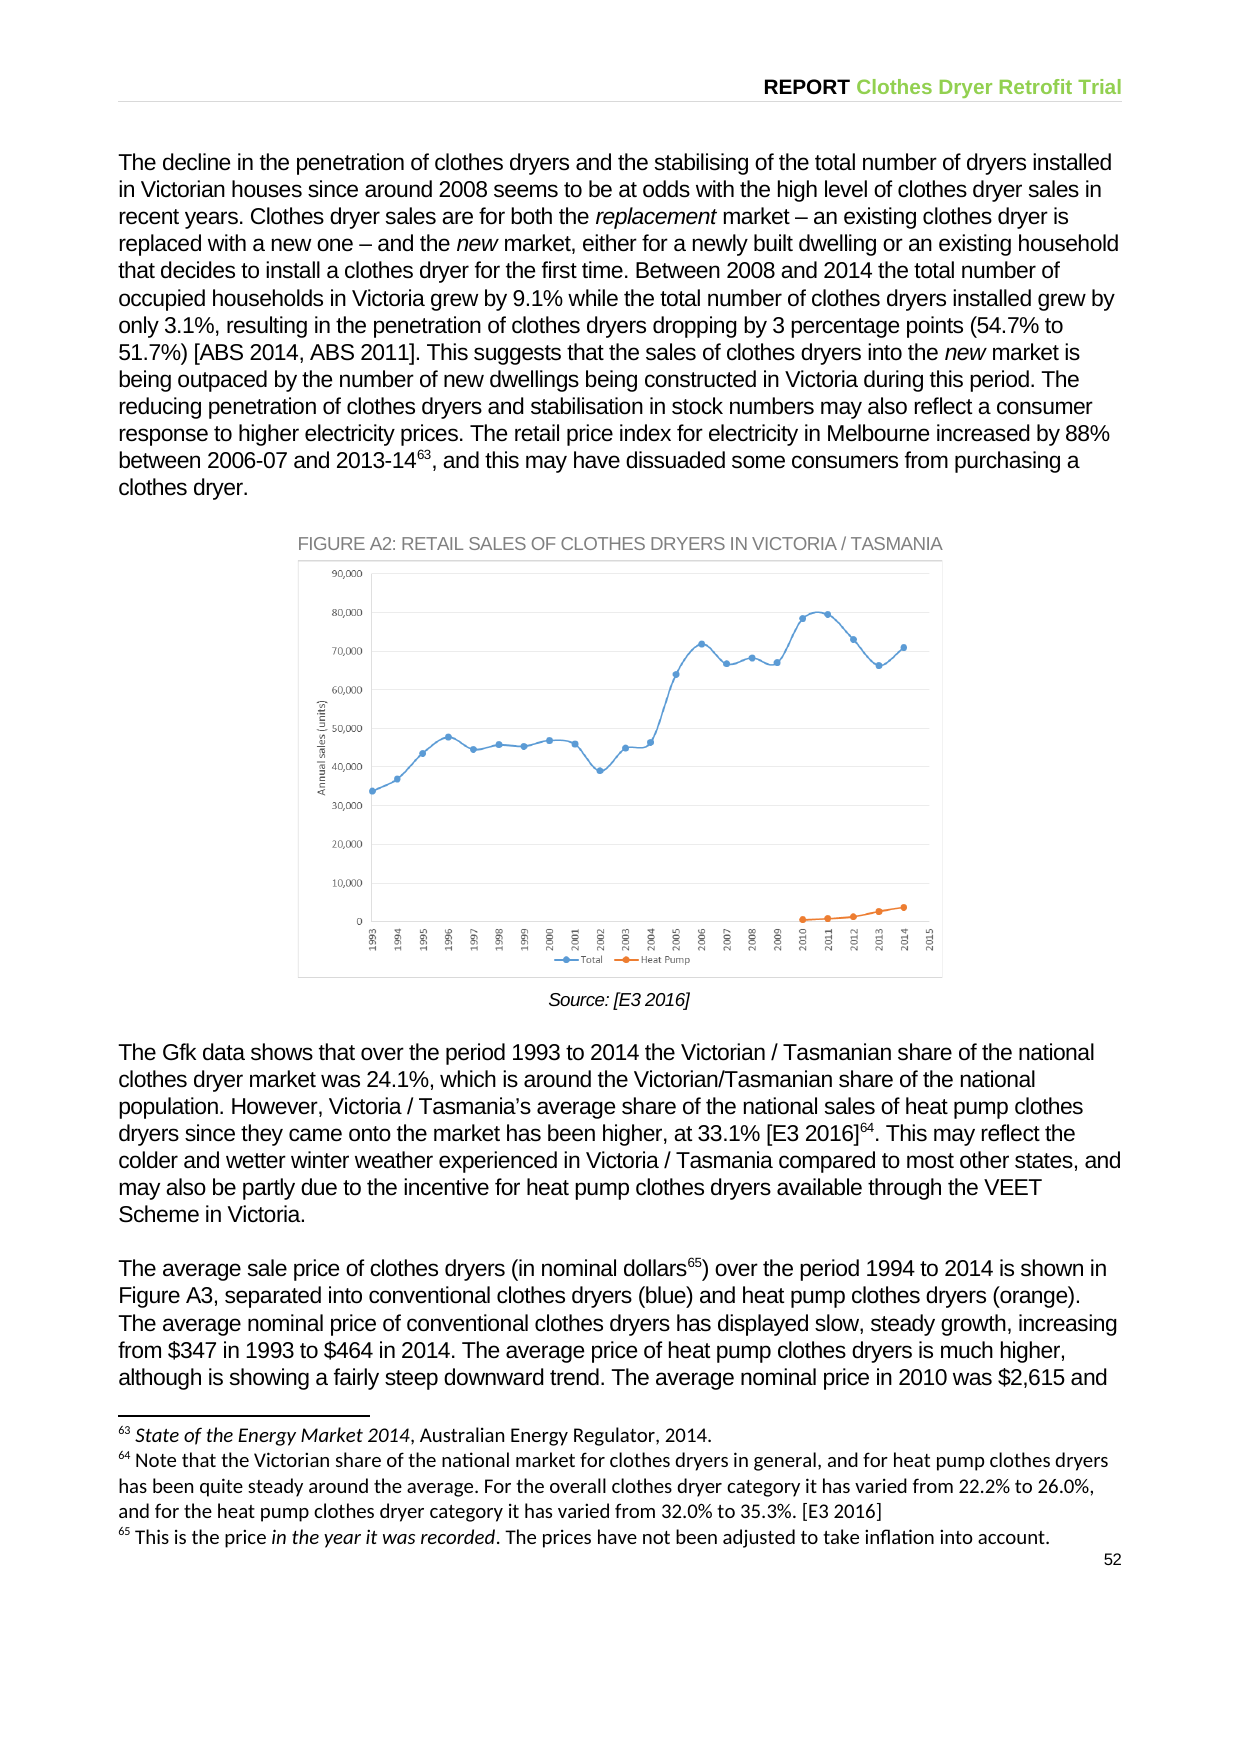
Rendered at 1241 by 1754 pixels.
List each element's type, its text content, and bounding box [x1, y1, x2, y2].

text The decline in the penetration of clothes dryers and the stabilising of the total number of dryers installed in Victorian houses since around 2008 seems to be at odds with the high level of clothes dryer sales in recent years. Clothes dryer sales are for both the replacement market – an existing clothes dryer is replaced with a new one – and the new market, either for a newly built dwelling or an existing household that decides to install a clothes dryer for the first time. Between 2008 and 2014 the total number of occupied households in Victoria grew by 9.1% while the total number of clothes dryers installed grew by only 3.1%, resulting in the penetration of clothes dryers dropping by 3 percentage points (54.7% to 51.7%) [ABS 2014, ABS 2011]. This suggests that the sales of clothes dryers into the new market is being outpaced by the number of new dwellings being constructed in Victoria during this period. The reducing penetration of clothes dryers and stabilisation in stock numbers may also reflect a consumer response to higher electricity prices. The retail price index for electricity in Melbourne increased by 88% between 2006-07 and 2013-14, and this may have dissuaded some consumers from purchasing a clothes dryer. [118, 148, 1122, 500]
text The Gfk data shows that over the period 1993 to 2014 the Victorian / Tasmanian share of the national clothes dryer market was 24.1%, which is around the Victorian/Tasmanian share of the national population. However, Victoria / Tasmania’s average share of the national sales of heat pump clothes dryers since they came onto the market has been higher, at 33.1% [E3 2016]. This may reflect the colder and wetter winter weather experienced in Victoria / Tasmania compared to most other states, and may also be partly due to the incentive for heat pump clothes dryers available through the VEET Scheme in Victoria. [118, 1038, 1122, 1227]
picture [297, 560, 943, 978]
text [118, 1254, 1122, 1390]
title FIGURE A2: RETAIL SALES OF CLOTHES DRYERS IN VICTORIA / TASMANIA [118, 527, 1122, 554]
text Source: [E3 2016] [118, 984, 1122, 1011]
